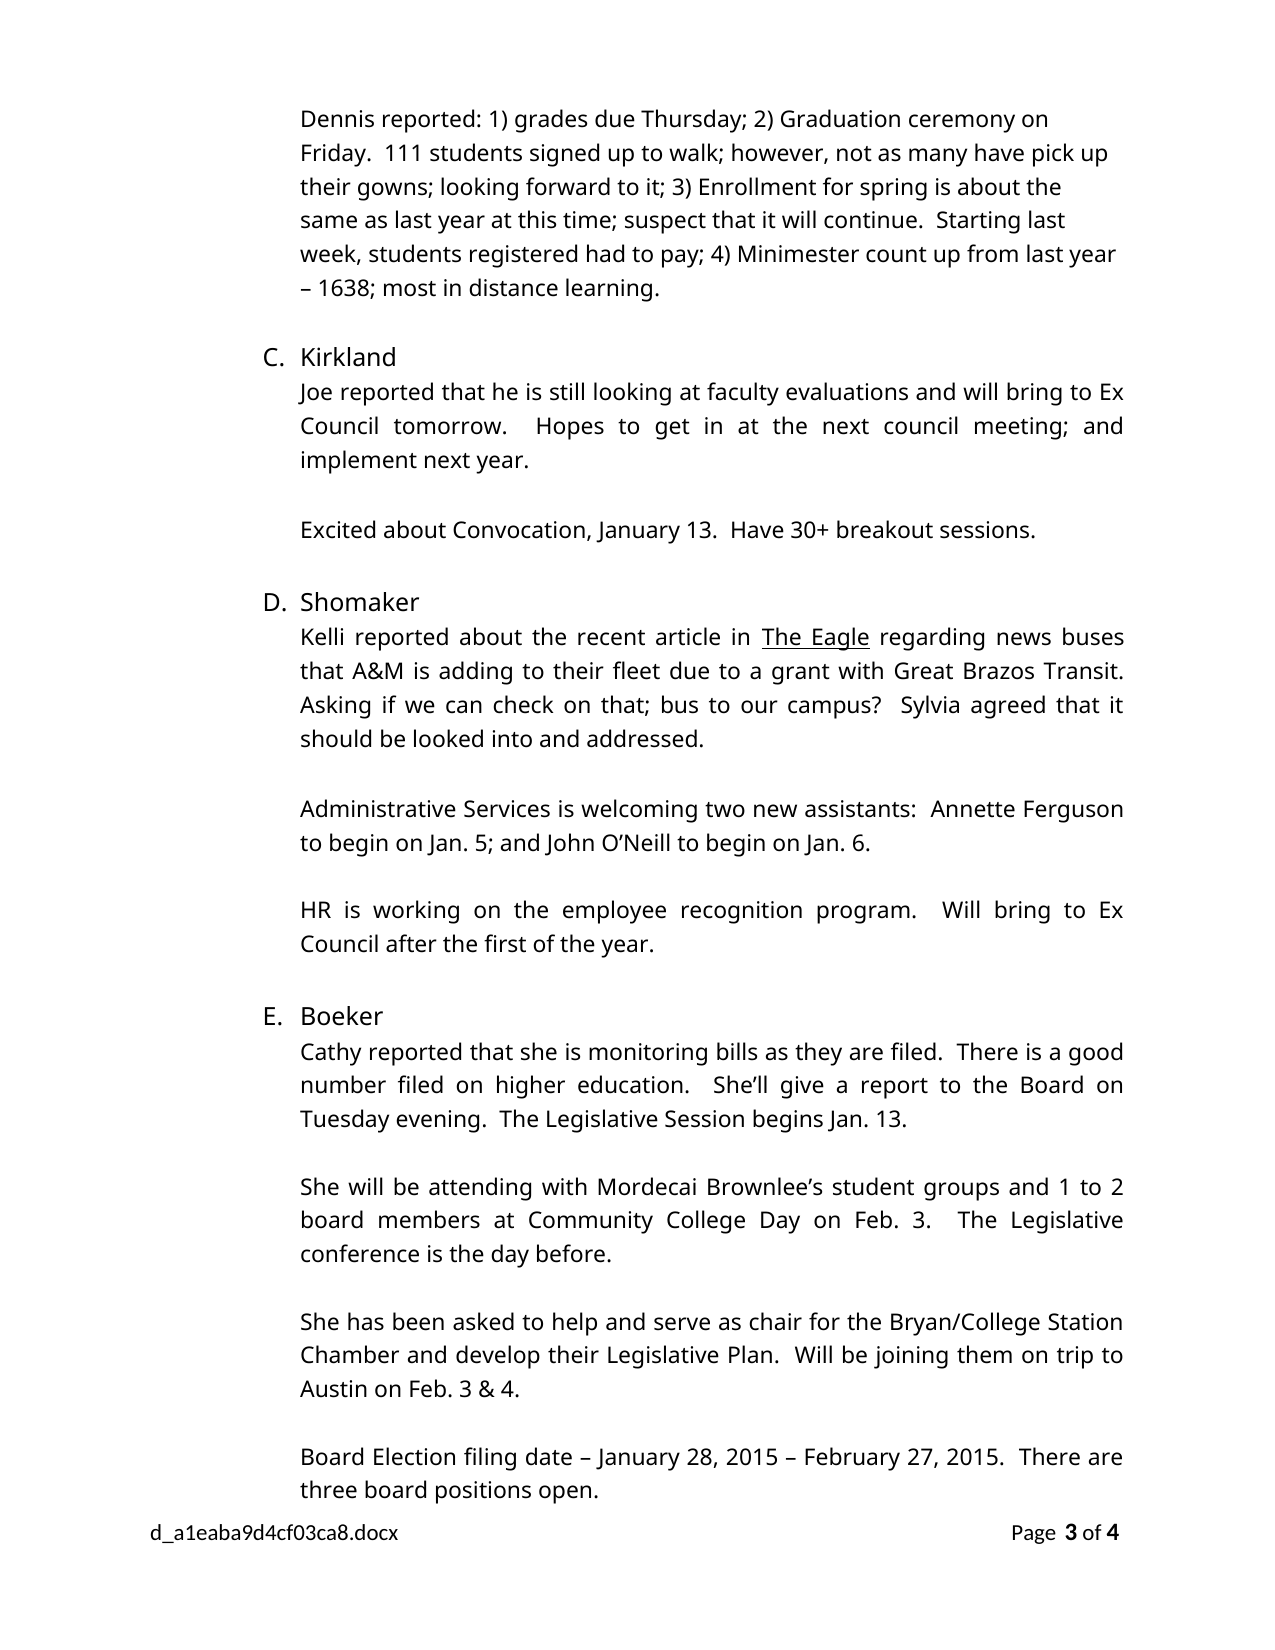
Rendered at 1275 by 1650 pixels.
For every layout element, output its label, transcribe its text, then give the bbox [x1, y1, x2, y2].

list Shomaker [262, 658, 1125, 692]
list Joe reported that he is still looking at faculty evaluations and will bring to Ex Council tomorrow. Hopes to get in at the next council meeting; and implement next year. [300, 449, 1125, 548]
list Dennis reported: 1) grades due Thursday; 2) Graduation ceremony on Friday. 111 students signed up to walk; however, not as many have pick up their gowns; looking forward to it; 3) Enrollment for spring is about the same as last year at this time; suspect that it will continue. Starting last week, students registered had to pay; 4) Minimester count up from last year – 1638; most in distance learning. [300, 177, 1125, 377]
list Administrative Services is welcoming two new assistants: Annette Ferguson to begin on Jan. 5; and John O’Neill to begin on Jan. 6. [300, 867, 1125, 932]
list Excited about Convocation, January 13. Have 30+ breakout sessions. [300, 588, 1125, 619]
list Cathy reported that she is monitoring bills as they are filed. There is a good number filed on higher education. She’ll give a report to the Board on Tuesday evening. The Legislative Session begins Jan. 13. [300, 1109, 1125, 1208]
list Boeker [262, 1072, 1125, 1106]
list She has been asked to help and serve as chair for the Bryan/College Station Chamber and develop their Legislative Plan. Will be joining them on trip to Austin on Feb. 3 & 4. [300, 1379, 1125, 1478]
list Crowson [262, 140, 1125, 174]
list Kelli reported about the recent article in The Eagle regarding news buses that A&M is adding to their fleet due to a grant with Great Brazos Transit. Asking if we can check on that; bus to our campus? Sylvia agreed that it should be looked into and addressed. [300, 695, 1125, 827]
list HR is working on the employee recognition program. Will bring to Ex Council after the first of the year. [300, 968, 1125, 1033]
list Kirkland [262, 413, 1125, 447]
list She will be attending with Mordecai Brownlee’s student groups and 1 to 2 board members at Community College Day on Feb. 3. The Legislative conference is the day before. [300, 1244, 1125, 1343]
